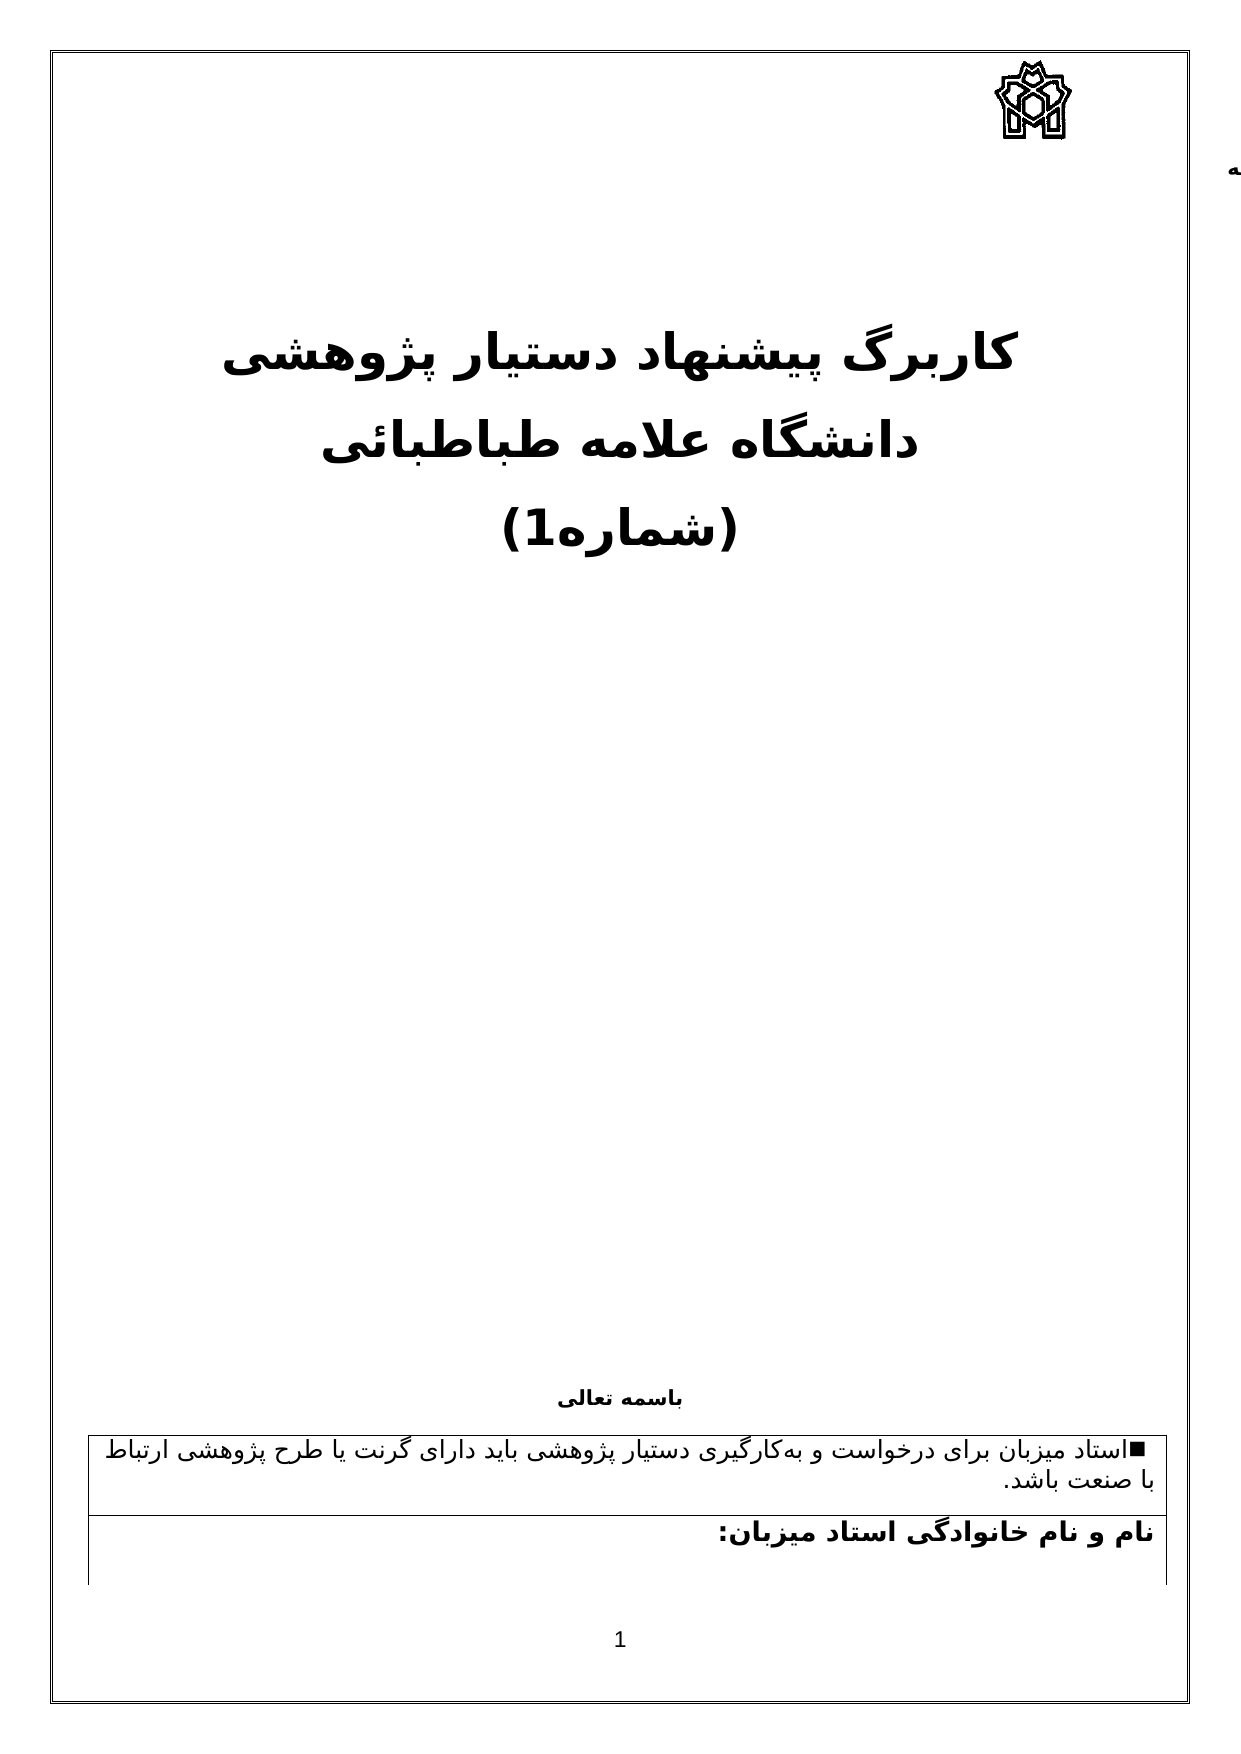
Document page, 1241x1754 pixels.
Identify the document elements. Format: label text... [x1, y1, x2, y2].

table_cell نام و نام خانوادگی استاد میزبان: [89, 1516, 1166, 1585]
text کاربرگ پیشنهاد دستیار پژوهشی [89, 323, 1152, 382]
text (شماره1) [89, 499, 1152, 557]
table_header استاد میزبان برای درخواست و به‌کارگیری دستیار پژوهشی باید دارای گرنت یا طرح پژوهشی ارتباط با صنعت باشد. [89, 1436, 1166, 1515]
text باسمه تعالی [89, 1386, 1152, 1410]
text دانشگاه علامه طباطبائی [89, 411, 1152, 469]
